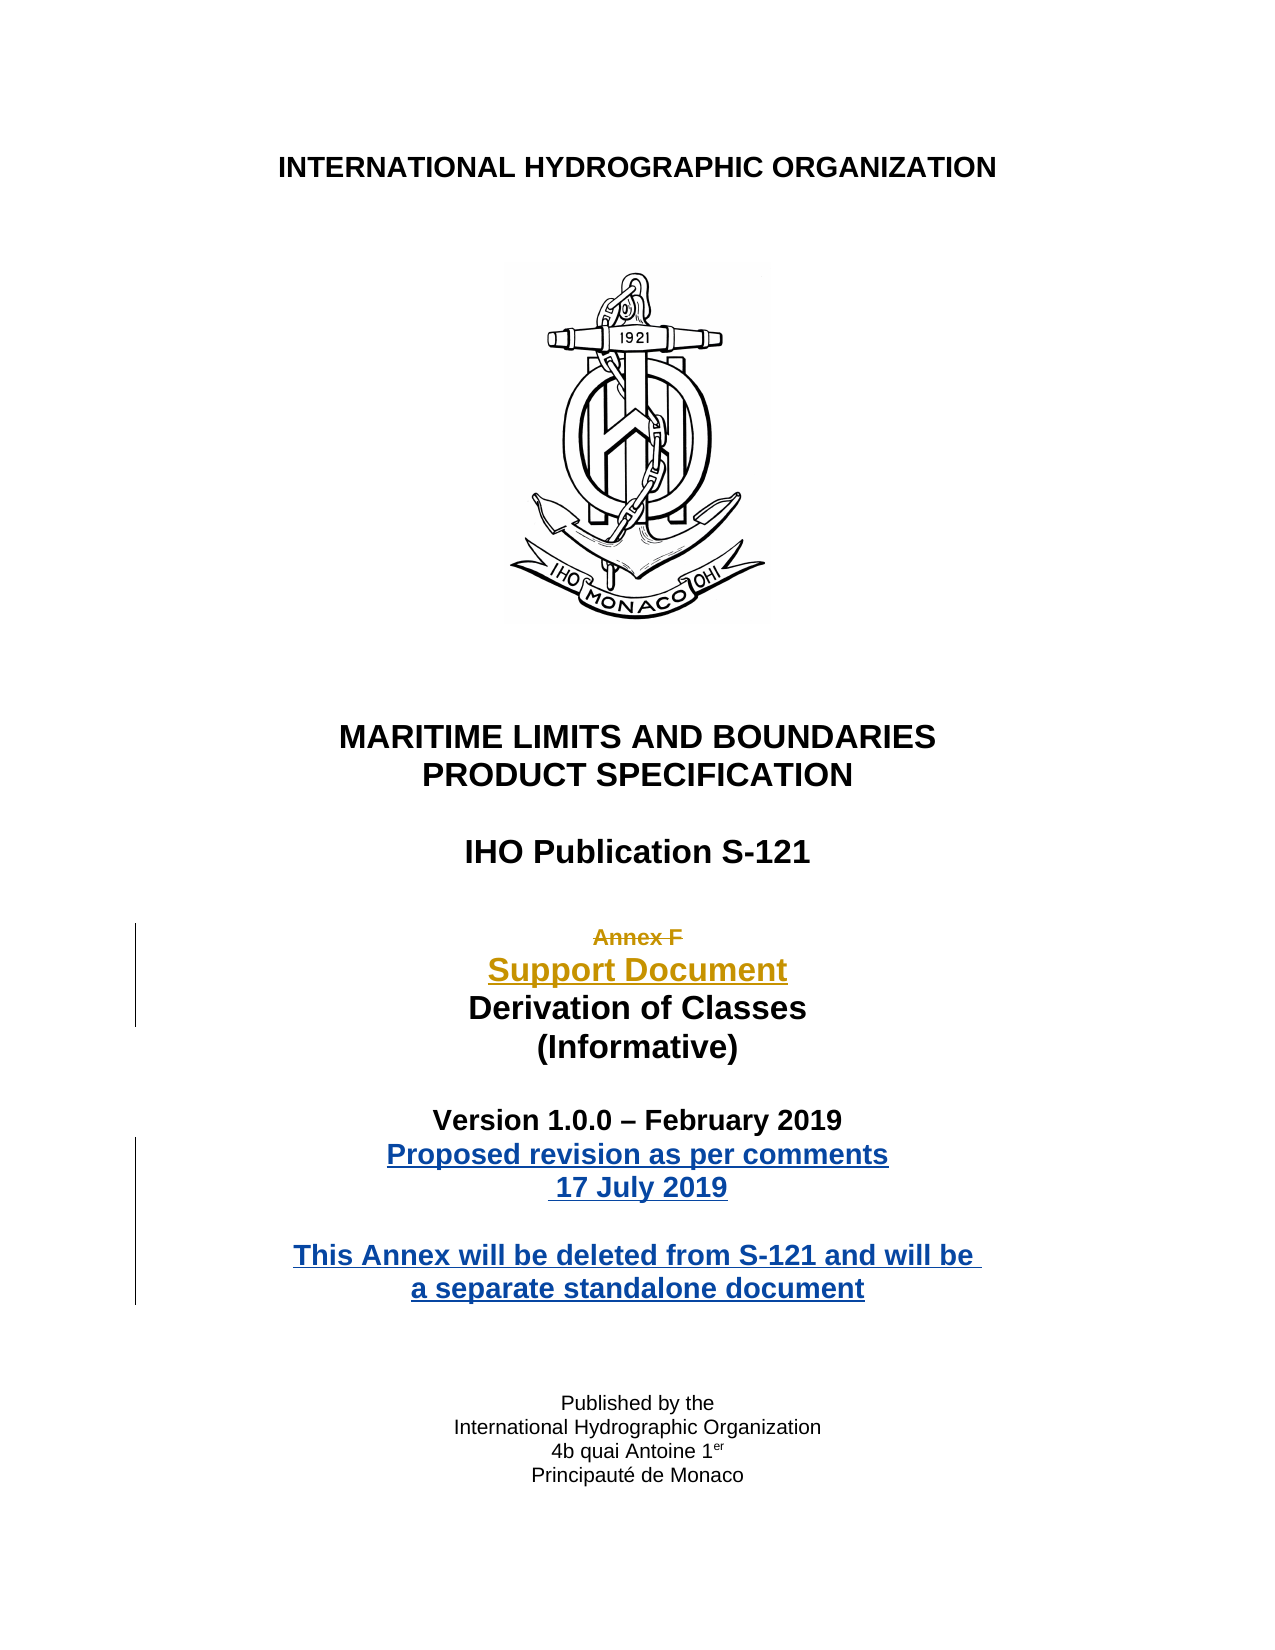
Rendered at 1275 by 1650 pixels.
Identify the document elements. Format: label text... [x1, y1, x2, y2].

text PRODUCT SPECIFICATION [150, 755, 1125, 794]
text IHO Publication S-121 [150, 832, 1125, 871]
text 4b quai Antoine 1er [150, 1439, 1125, 1463]
text Derivation of Classes [150, 988, 1125, 1027]
text Principauté de Monaco [150, 1463, 1125, 1487]
text Version 1.0.0 – February 2019 [150, 1103, 1125, 1137]
text INTERNATIONAL HYDROGRAPHIC ORGANIZATION [150, 150, 1125, 183]
text MARITIME LIMITS AND BOUNDARIES [150, 717, 1125, 755]
text Published by the [150, 1391, 1125, 1415]
picture [503, 262, 772, 624]
text (Informative) [150, 1027, 1125, 1065]
text International Hydrographic Organization [150, 1415, 1125, 1439]
